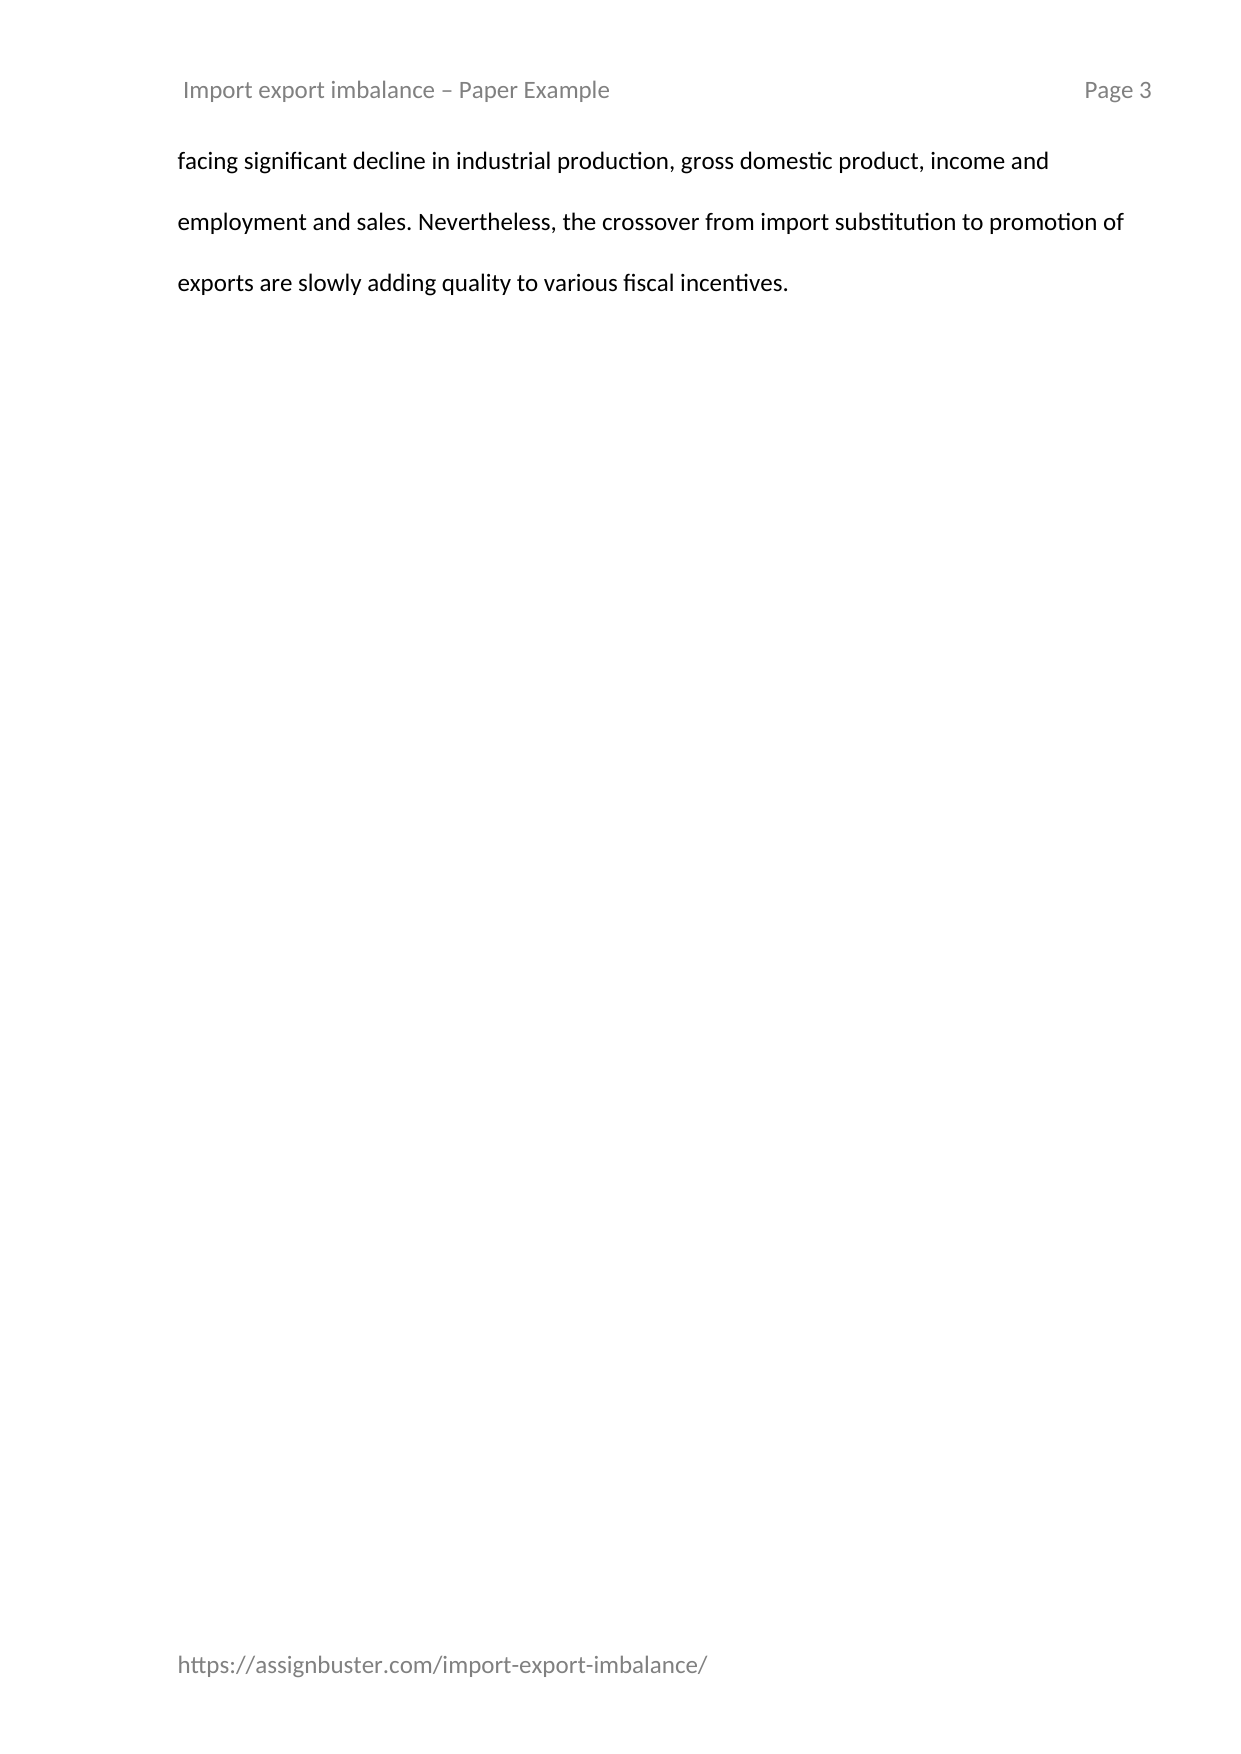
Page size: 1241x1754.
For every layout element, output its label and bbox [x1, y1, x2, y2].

text [177, 145, 1152, 298]
